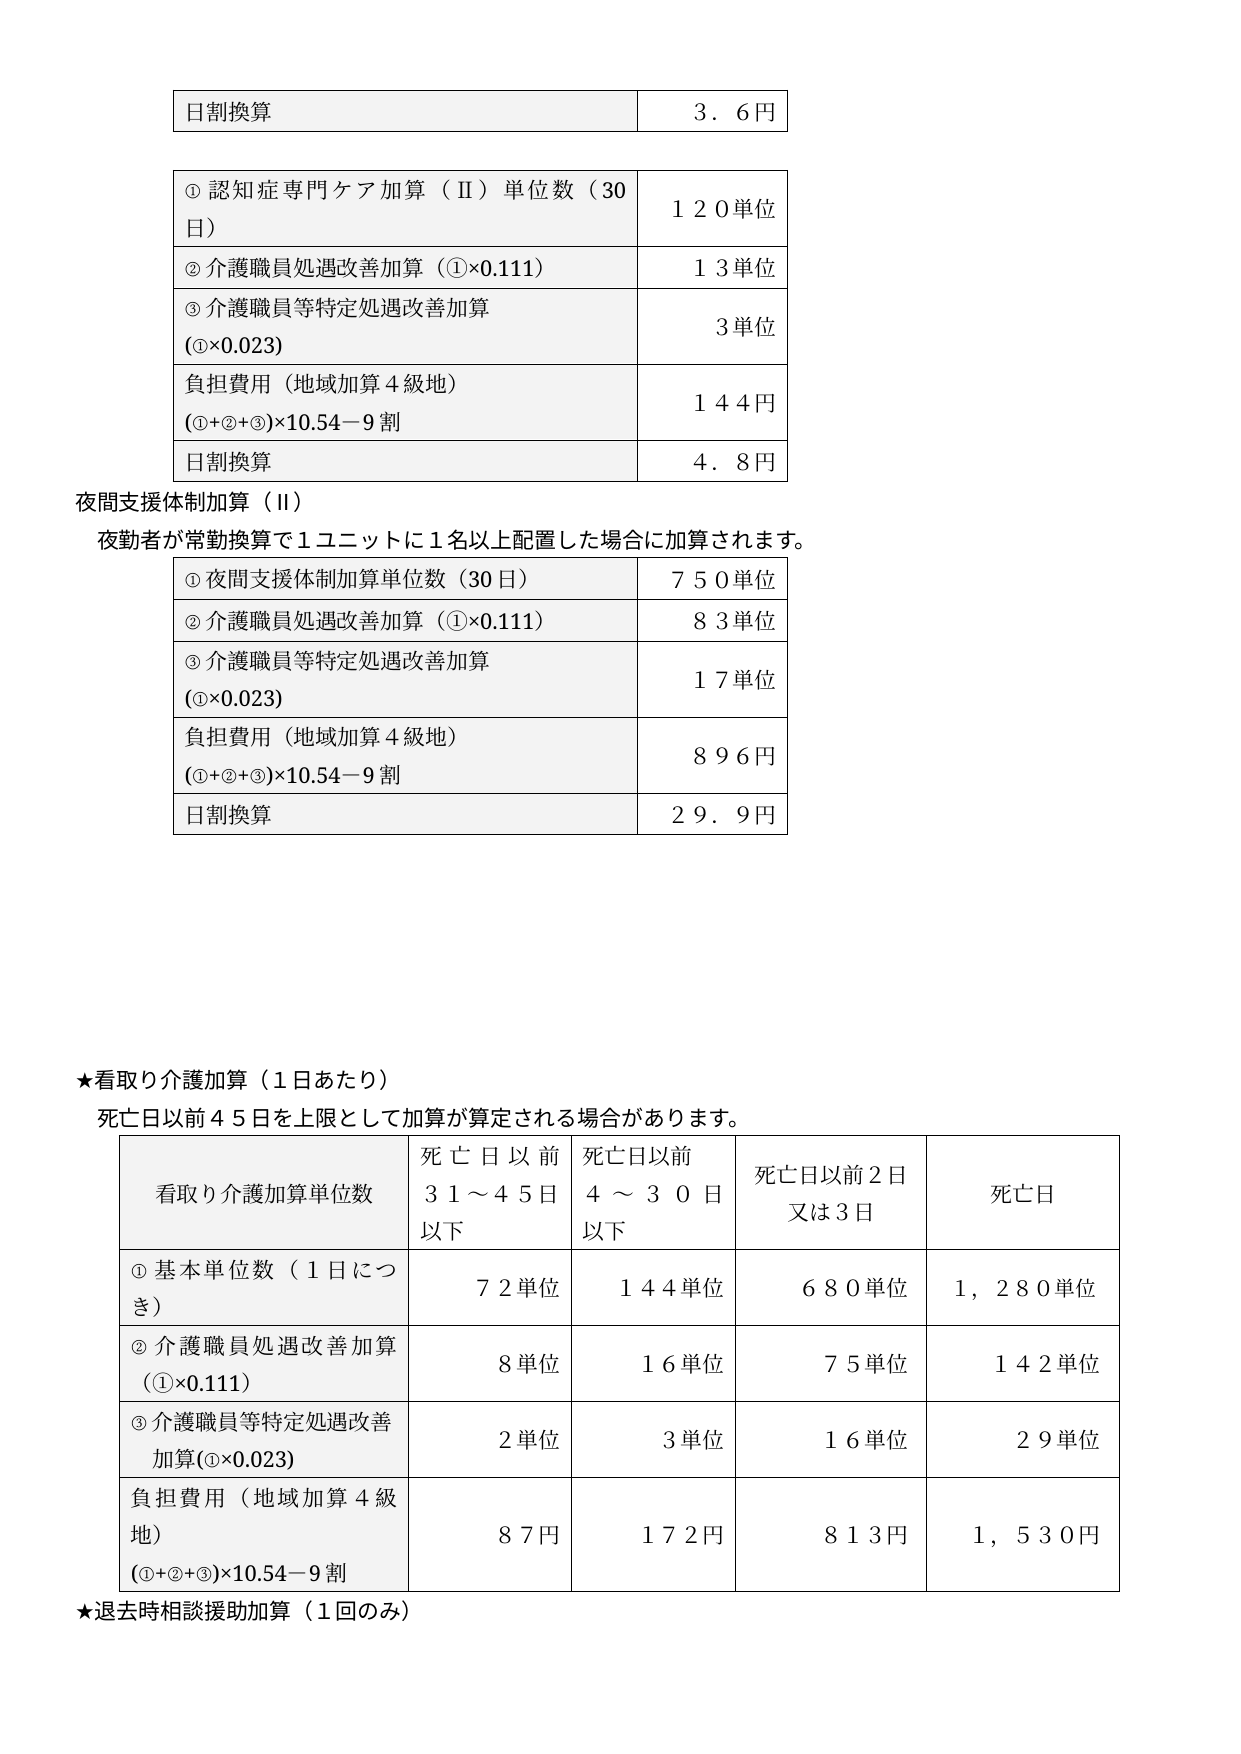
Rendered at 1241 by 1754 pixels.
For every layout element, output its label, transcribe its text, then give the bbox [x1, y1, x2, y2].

table_cell ３単位 [638, 289, 787, 363]
table_cell ②介護職員処遇改善加算（①×0.111） [174, 600, 637, 641]
text 夜間支援体制加算（Ⅱ） [75, 482, 1165, 520]
table_cell ８９６円 [638, 718, 787, 793]
table_header 死亡日以前２日 又は３日 [736, 1136, 926, 1249]
table_cell １４４円 [638, 365, 787, 439]
table_cell ２９．９円 [638, 794, 787, 834]
table_cell 日割換算 [174, 91, 637, 131]
table_cell 負担費用（地域加算４級地） (①+②+③)×10.54－9割 [120, 1478, 408, 1591]
table_cell ７５単位 [736, 1326, 926, 1401]
table_cell ３．６円 [638, 91, 787, 131]
table_cell ６８０単位 [736, 1250, 926, 1325]
text ★退去時相談援助加算（１回のみ） [75, 1592, 1165, 1629]
table_cell ４．８円 [638, 441, 787, 481]
table_cell ７２単位 [409, 1250, 571, 1325]
table_header 看取り介護加算単位数 [120, 1136, 408, 1249]
table_header ①認知症専門ケア加算（Ⅱ）単位数（30日） [174, 171, 637, 246]
text 死亡日以前４５日を上限として加算が算定される場合があります。 [75, 1098, 1165, 1135]
table_header ７５０単位 [638, 558, 787, 599]
table_cell 日割換算 [174, 441, 637, 481]
table_cell ③介護職員等特定処遇改善加算 (①×0.023) [174, 642, 637, 717]
table_cell ２９単位 [927, 1402, 1119, 1477]
table_cell １３単位 [638, 247, 787, 287]
table_cell 負担費用（地域加算４級地） (①+②+③)×10.54－9割 [174, 718, 637, 793]
table_cell １４２単位 [927, 1326, 1119, 1401]
table_cell １６単位 [572, 1326, 735, 1401]
table_cell １，５３０円 [927, 1478, 1119, 1591]
table_header 死亡日以前 ３１～４５日以下 [409, 1136, 571, 1249]
table_cell ①基本単位数（１日につき） [120, 1250, 408, 1325]
table_cell １７２円 [572, 1478, 735, 1591]
table_cell 負担費用（地域加算４級地） (①+②+③)×10.54－9割 [174, 365, 637, 439]
table_cell ８１３円 [736, 1478, 926, 1591]
table_cell ８単位 [409, 1326, 571, 1401]
table_cell ８３単位 [638, 600, 787, 641]
table_header １２０単位 [638, 171, 787, 246]
table_cell 日割換算 [174, 794, 637, 834]
table_cell １６単位 [736, 1402, 926, 1477]
table_cell ②介護職員処遇改善加算（①×0.111） [174, 247, 637, 287]
table_header 死亡日以前 ４～３０日 以下 [572, 1136, 735, 1249]
table_cell ②介護職員処遇改善加算 （①×0.111） [120, 1326, 408, 1401]
table_header 死亡日 [927, 1136, 1119, 1249]
text 夜勤者が常勤換算で１ユニットに１名以上配置した場合に加算されます。 [75, 520, 1165, 557]
table_cell １７単位 [638, 642, 787, 717]
table_cell ２単位 [409, 1402, 571, 1477]
table_cell １４４単位 [572, 1250, 735, 1325]
table_cell ８７円 [409, 1478, 571, 1591]
table_cell １，２８０単位 [927, 1250, 1119, 1325]
text ★看取り介護加算（１日あたり） [75, 1060, 1165, 1098]
table_cell ３単位 [572, 1402, 735, 1477]
table_cell ③介護職員等特定処遇改善加算 (①×0.023) [174, 289, 637, 363]
table_header ①夜間支援体制加算単位数（30日） [174, 558, 637, 599]
table_cell ③介護職員等特定処遇改善 加算(①×0.023) [120, 1402, 408, 1477]
